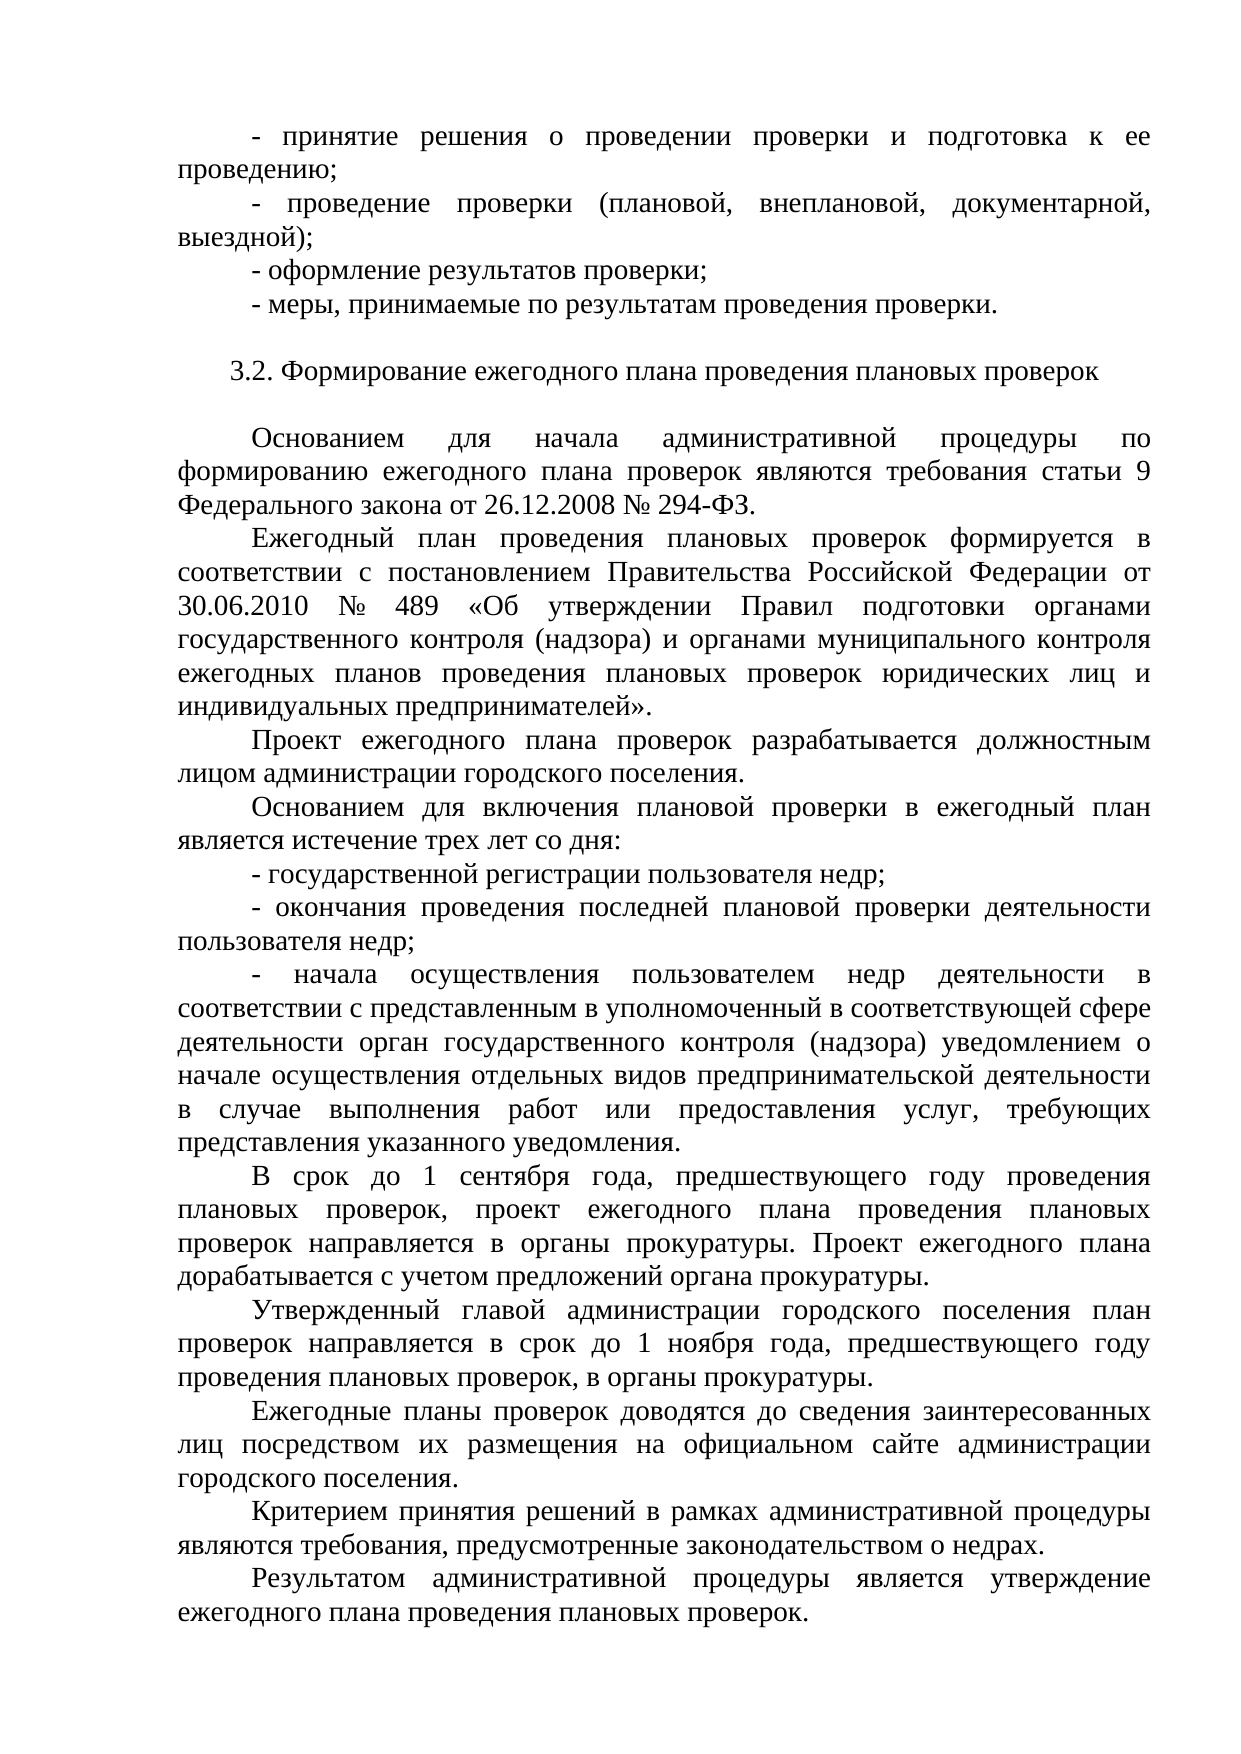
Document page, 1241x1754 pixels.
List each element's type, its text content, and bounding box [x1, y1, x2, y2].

text Утвержденный главой администрации городского поселения план проверок направляется в срок до 1 ноября года, предшествующего году проведения плановых проверок, в органы прокуратуры. [177, 1292, 1152, 1393]
text - окончания проведения последней плановой проверки деятельности пользователя недр; [177, 889, 1152, 957]
text - проведение проверки (плановой, внеплановой, документарной, выездной); [177, 185, 1152, 252]
text Ежегодный план проведения плановых проверок формируется в соответствии с постановлением Правительства Российской Федерации от 30.06.2010 № 489 «Об утверждении Правил подготовки органами государственного контроля (надзора) и органами муниципального контроля ежегодных планов проведения плановых проверок юридических лиц и индивидуальных предпринимателей». [177, 521, 1152, 722]
text В срок до 1 сентября года, предшествующего году проведения плановых проверок, проект ежегодного плана проведения плановых проверок направляется в органы прокуратуры. Проект ежегодного плана дорабатывается с учетом предложений органа прокуратуры. [177, 1158, 1152, 1292]
text - меры, принимаемые по результатам проведения проверки. [177, 286, 1152, 319]
text Основанием для начала административной процедуры по формированию ежегодного плана проверок являются требования статьи 9 Федерального закона от 26.12.2008 № 294-ФЗ. [177, 420, 1152, 521]
text Ежегодные планы проверок доводятся до сведения заинтересованных лиц посредством их размещения на официальном сайте администрации городского поселения. [177, 1393, 1152, 1493]
text Основанием для включения плановой проверки в ежегодный план является истечение трех лет со дня: [177, 789, 1152, 856]
text Критерием принятия решений в рамках административной процедуры являются требования, предусмотренные законодательством о недрах. [177, 1493, 1152, 1560]
text 3.2. Формирование ежегодного плана проведения плановых проверок [177, 353, 1152, 386]
text Проект ежегодного плана проверок разрабатывается должностным лицом администрации городского поселения. [177, 722, 1152, 789]
text Результатом административной процедуры является утверждение ежегодного плана проведения плановых проверок. [177, 1560, 1152, 1627]
text - государственной регистрации пользователя недр; [177, 856, 1152, 889]
text - оформление результатов проверки; [177, 252, 1152, 286]
text - принятие решения о проведении проверки и подготовка к ее проведению; [177, 118, 1152, 185]
text - начала осуществления пользователем недр деятельности в соответствии с представленным в уполномоченный в соответствующей сфере деятельности орган государственного контроля (надзора) уведомлением о начале осуществления отдельных видов предпринимательской деятельности в случае выполнения работ или предоставления услуг, требующих представления указанного уведомления. [177, 957, 1152, 1158]
